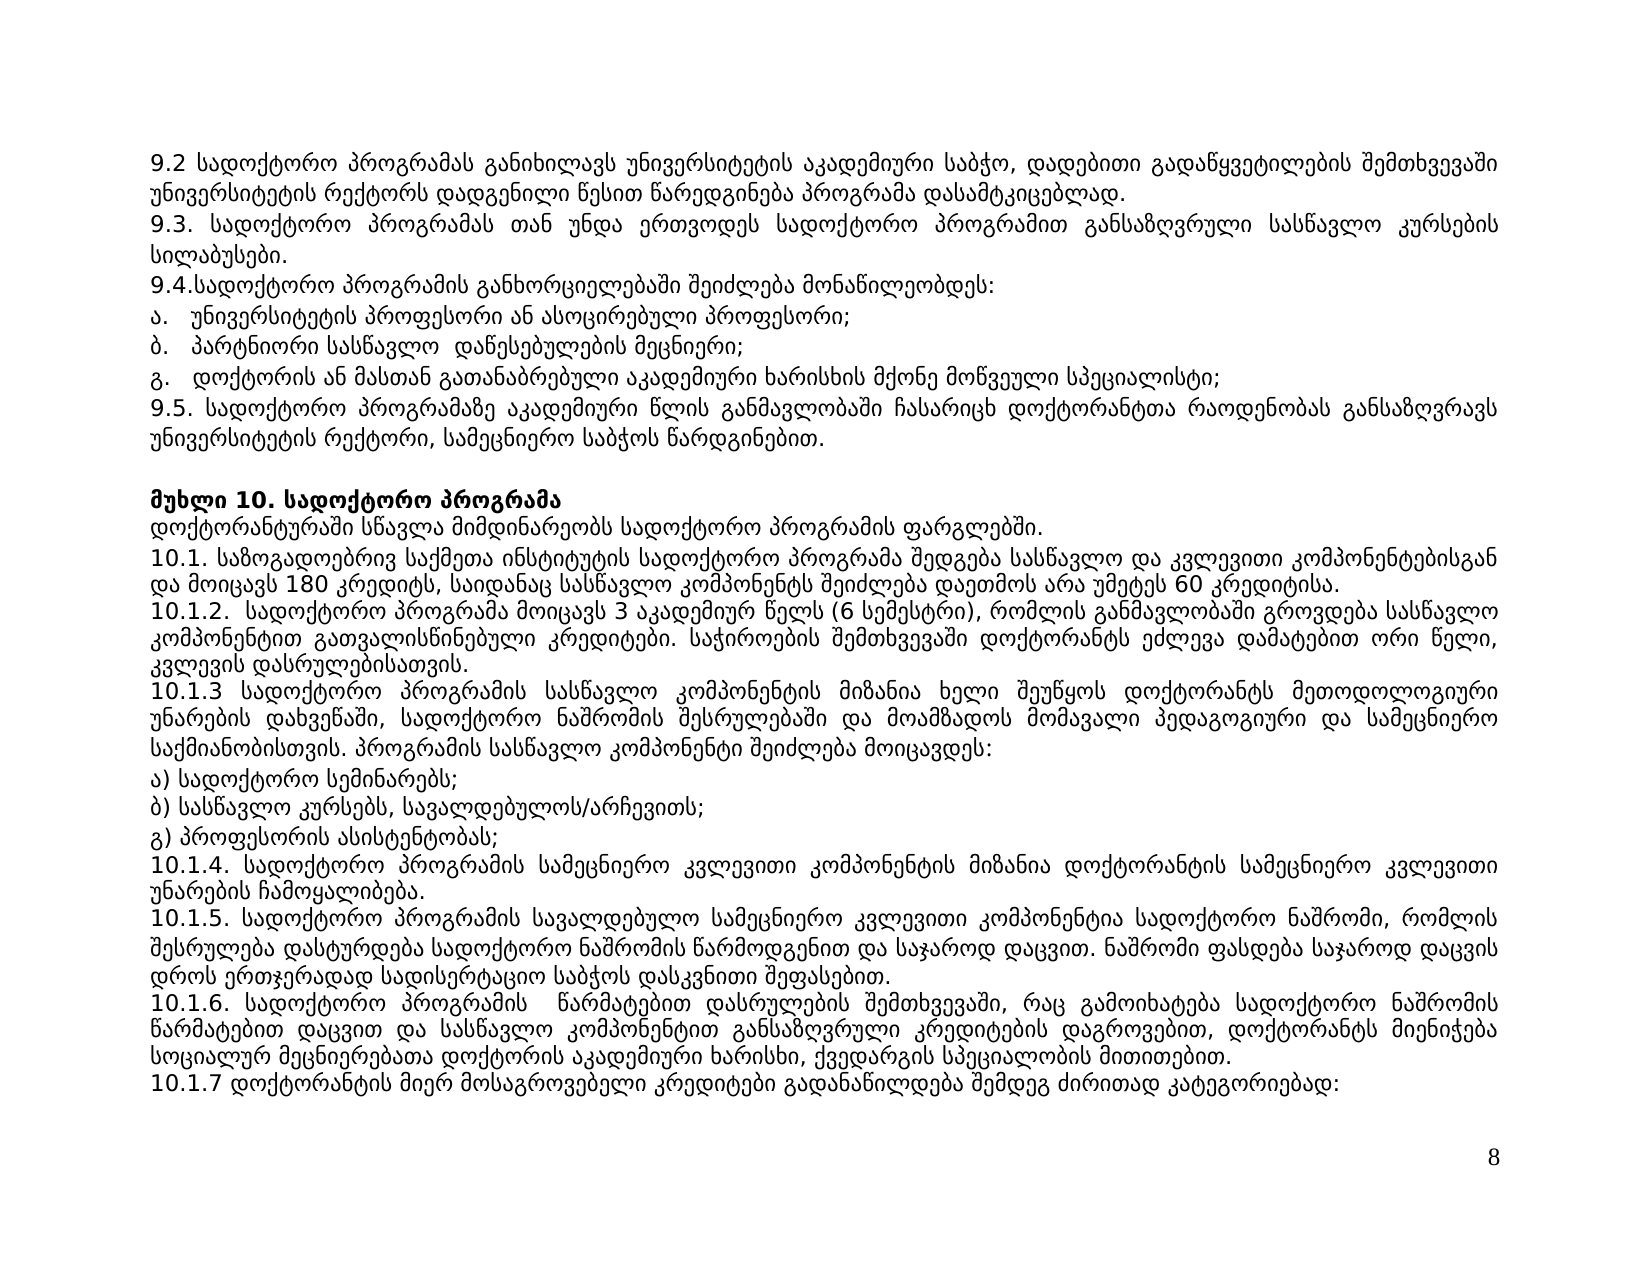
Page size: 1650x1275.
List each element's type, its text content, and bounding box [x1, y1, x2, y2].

text 10.1.3 სადოქტორო პროგრამის სასწავლო კომპონენტის მიზანია ხელი შეუწყოს დოქტორანტს მეთოდოლოგიური უნარების დახვეწაში, სადოქტორო ნაშრომის შესრულებაში და მოამზადოს მომავალი პედაგოგიური და სამეცნიერო საქმიანობისთვის. პროგრამის სასწავლო კომპონენტი შეიძლება მოიცავდეს: [150, 678, 1500, 763]
text გ. დოქტორის ან მასთან გათანაბრებული აკადემიური ხარისხის მქონე მოწვეული სპეციალისტი; [150, 364, 1500, 391]
text 10.1. საზოგადოებრივ საქმეთა ინსტიტუტის სადოქტორო პროგრამა შედგება სასწავლო და კვლევითი კომპონენტებისგან და მოიცავს 180 კრედიტს, საიდანაც სასწავლო კომპონენტს შეიძლება დაეთმოს არა უმეტეს 60 კრედიტისა. [150, 545, 1500, 598]
text ბ) სასწავლო კურსებს, სავალდებულოს/არჩევითს; [150, 794, 1500, 821]
text ა) სადოქტორო სემინარებს; [150, 763, 1500, 794]
text ა. უნივერსიტეტის პროფესორი ან ასოცირებული პროფესორი; [150, 303, 1500, 330]
text მუხლი 10. სადოქტორო პროგრამა [150, 487, 1500, 514]
text 10.1.7 დოქტორანტის მიერ მოსაგროვებელი კრედიტები გადანაწილდება შემდეგ ძირითად კატეგორიებად: [150, 1070, 1500, 1096]
text 10.1.6. სადოქტორო პროგრამის წარმატებით დასრულების შემთხვევაში, რაც გამოიხატება სადოქტორო ნაშრომის წარმატებით დაცვით და სასწავლო კომპონენტით განსაზღვრული კრედიტების დაგროვებით, დოქტორანტს მიენიჭება სოციალურ მეცნიერებათა დოქტორის აკადემიური ხარისხი, ქვედარგის სპეციალობის მითითებით. [150, 990, 1500, 1070]
text გ) პროფესორის ასისტენტობას; [150, 821, 1500, 852]
text დოქტორანტურაში სწავლა მიმდინარეობს სადოქტორო პროგრამის ფარგლებში. [150, 514, 1500, 541]
text 9.5. სადოქტორო პროგრამაზე აკადემიური წლის განმავლობაში ჩასარიცხ დოქტორანტთა რაოდენობას განსაზღვრავს უნივერსიტეტის რექტორი, სამეცნიერო საბჭოს წარდგინებით. [150, 395, 1500, 452]
text 9.2 სადოქტორო პროგრამას განიხილავს უნივერსიტეტის აკადემიური საბჭო, დადებითი გადაწყვეტილების შემთხვევაში უნივერსიტეტის რექტორს დადგენილი წესით წარედგინება პროგრამა დასამტკიცებლად. [150, 150, 1500, 207]
text 10.1.4. სადოქტორო პროგრამის სამეცნიერო კვლევითი კომპონენტის მიზანია დოქტორანტის სამეცნიერო კვლევითი უნარების ჩამოყალიბება. [150, 852, 1500, 905]
text 9.4.სადოქტორო პროგრამის განხორციელებაში შეიძლება მონაწილეობდეს: [150, 272, 1500, 299]
text 10.1.5. სადოქტორო პროგრამის სავალდებულო სამეცნიერო კვლევითი კომპონენტია სადოქტორო ნაშრომი, რომლის შესრულება დასტურდება სადოქტორო ნაშრომის წარმოდგენით და საჯაროდ დაცვით. ნაშრომი ფასდება საჯაროდ დაცვის დროს ერთჯერადად სადისერტაციო საბჭოს დასკვნითი შეფასებით. [150, 905, 1500, 990]
text 10.1.2. სადოქტორო პროგრამა მოიცავს 3 აკადემიურ წელს (6 სემესტრი), რომლის განმავლობაში გროვდება სასწავლო კომპონენტით გათვალისწინებული კრედიტები. საჭიროების შემთხვევაში დოქტორანტს ეძლევა დამატებით ორი წელი, კვლევის დასრულებისათვის. [150, 598, 1500, 678]
text ბ. პარტნიორი სასწავლო დაწესებულების მეცნიერი; [150, 334, 1500, 360]
text 9.3. სადოქტორო პროგრამას თან უნდა ერთვოდეს სადოქტორო პროგრამით განსაზღვრული სასწავლო კურსების სილაბუსები. [150, 211, 1500, 268]
